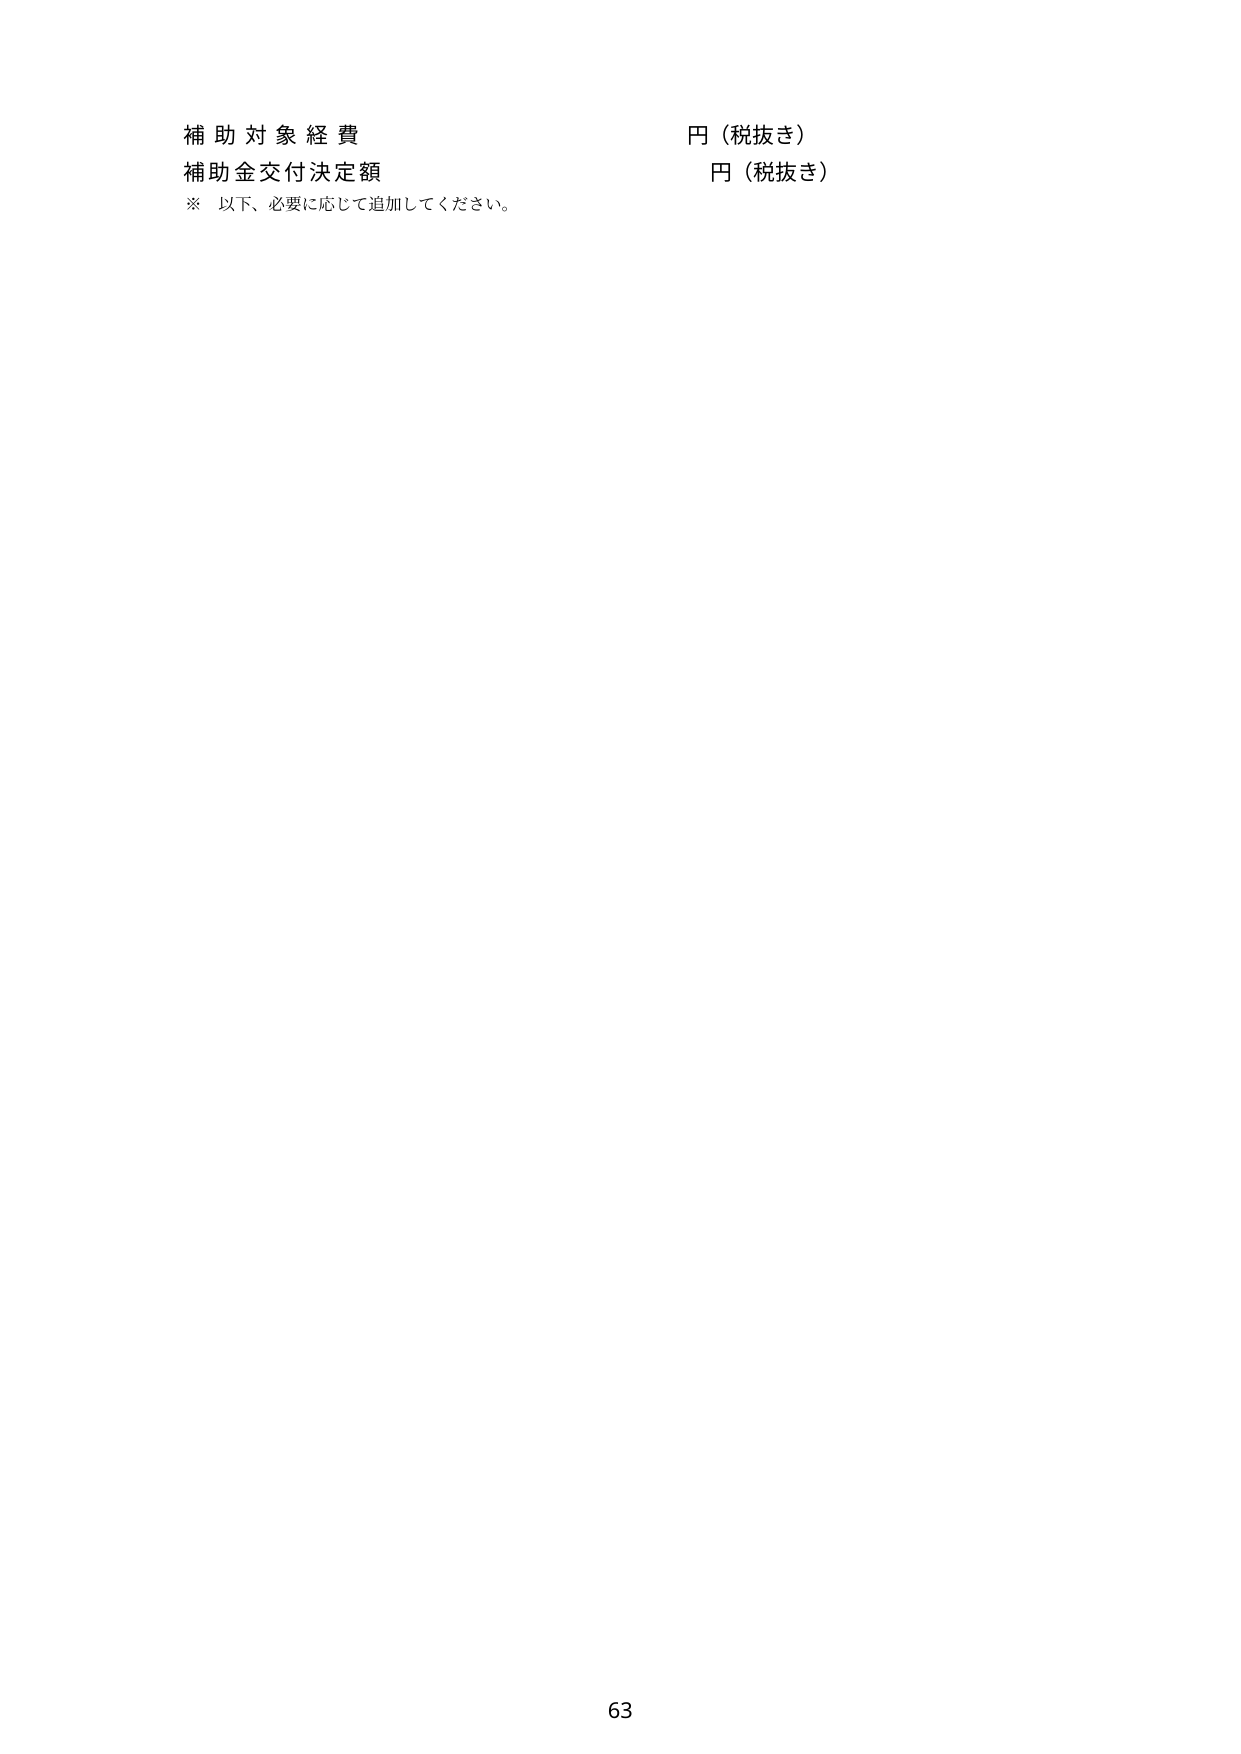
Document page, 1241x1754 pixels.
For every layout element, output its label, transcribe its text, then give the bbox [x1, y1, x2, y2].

text ※ 以下、必要に応じて追加してください。 [118, 191, 1122, 215]
text 補助対象経費 円（税抜き） [118, 118, 1122, 150]
text 補助金交付決定額 円（税抜き） [118, 154, 1122, 186]
